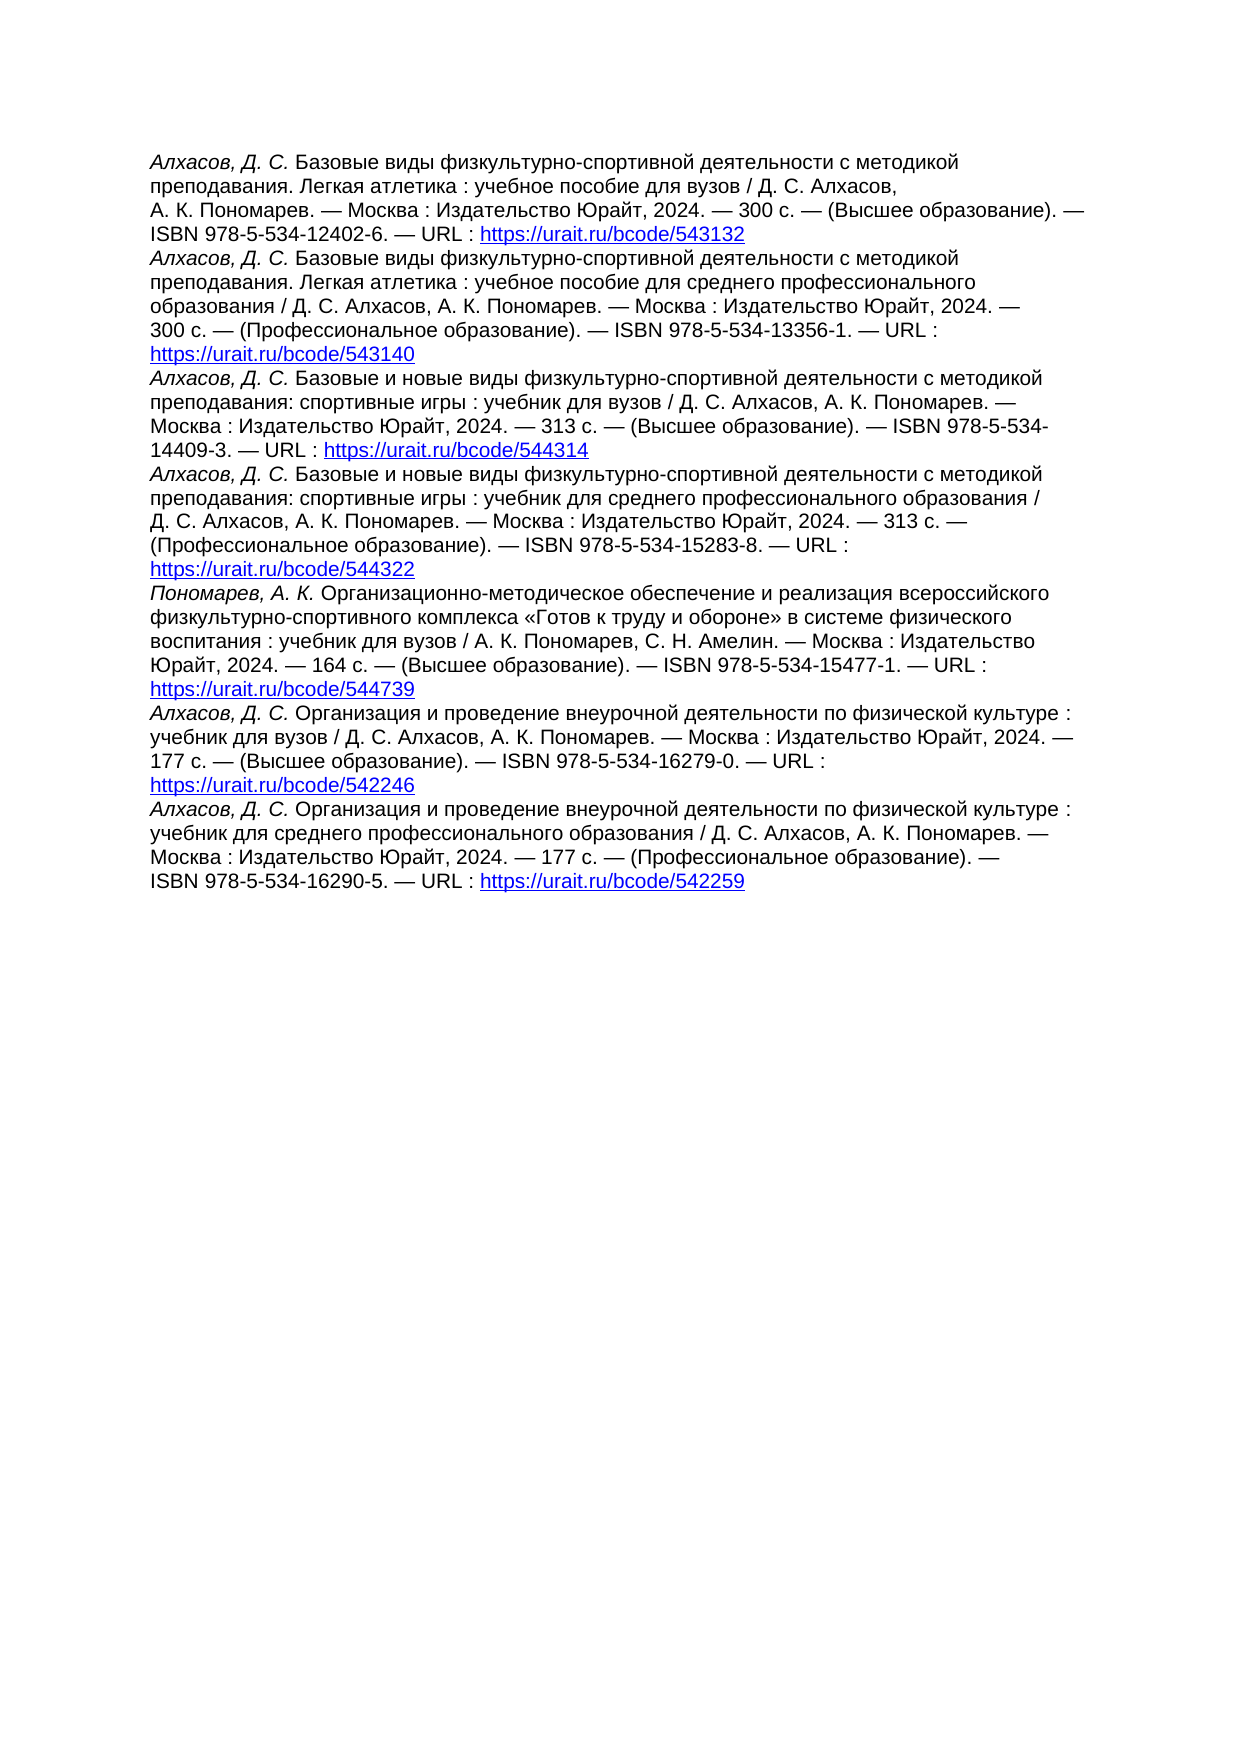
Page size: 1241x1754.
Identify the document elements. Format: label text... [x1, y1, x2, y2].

text Алхасов, Д. С. Базовые виды физкультурно-спортивной деятельности с методикой преподавания. Легкая атлетика : учебное пособие для вузов / Д. С. Алхасов, А. К. Пономарев. — Москва : Издательство Юрайт, 2024. — 300 с. — (Высшее образование). — ISBN 978-5-534-12402-6. — URL : https://urait.ru/bcode/543132 [150, 150, 1090, 246]
text Алхасов, Д. С. Базовые и новые виды физкультурно-спортивной деятельности с методикой преподавания: спортивные игры : учебник для среднего профессионального образования / Д. С. Алхасов, А. К. Пономарев. — Москва : Издательство Юрайт, 2024. — 313 с. — (Профессиональное образование). — ISBN 978-5-534-15283-8. — URL : https://urait.ru/bcode/544322 [150, 461, 1090, 581]
text Пономарев, А. К. Организационно-методическое обеспечение и реализация всероссийского физкультурно-спортивного комплекса «Готов к труду и обороне» в системе физического воспитания : учебник для вузов / А. К. Пономарев, С. Н. Амелин. — Москва : Издательство Юрайт, 2024. — 164 с. — (Высшее образование). — ISBN 978-5-534-15477-1. — URL : https://urait.ru/bcode/544739 [150, 581, 1090, 701]
text Алхасов, Д. С. Организация и проведение внеурочной деятельности по физической культуре : учебник для среднего профессионального образования / Д. С. Алхасов, А. К. Пономарев. — Москва : Издательство Юрайт, 2024. — 177 с. — (Профессиональное образование). — ISBN 978-5-534-16290-5. — URL : https://urait.ru/bcode/542259 [150, 797, 1090, 893]
text Алхасов, Д. С. Базовые и новые виды физкультурно-спортивной деятельности с методикой преподавания: спортивные игры : учебник для вузов / Д. С. Алхасов, А. К. Пономарев. — Москва : Издательство Юрайт, 2024. — 313 с. — (Высшее образование). — ISBN 978-5-534-14409-3. — URL : https://urait.ru/bcode/544314 [150, 366, 1090, 461]
text Алхасов, Д. С. Организация и проведение внеурочной деятельности по физической культуре : учебник для вузов / Д. С. Алхасов, А. К. Пономарев. — Москва : Издательство Юрайт, 2024. — 177 с. — (Высшее образование). — ISBN 978-5-534-16279-0. — URL : https://urait.ru/bcode/542246 [150, 701, 1090, 797]
text Алхасов, Д. С. Базовые виды физкультурно-спортивной деятельности с методикой преподавания. Легкая атлетика : учебное пособие для среднего профессионального образования / Д. С. Алхасов, А. К. Пономарев. — Москва : Издательство Юрайт, 2024. — 300 с. — (Профессиональное образование). — ISBN 978-5-534-13356-1. — URL : https://urait.ru/bcode/543140 [150, 246, 1090, 366]
